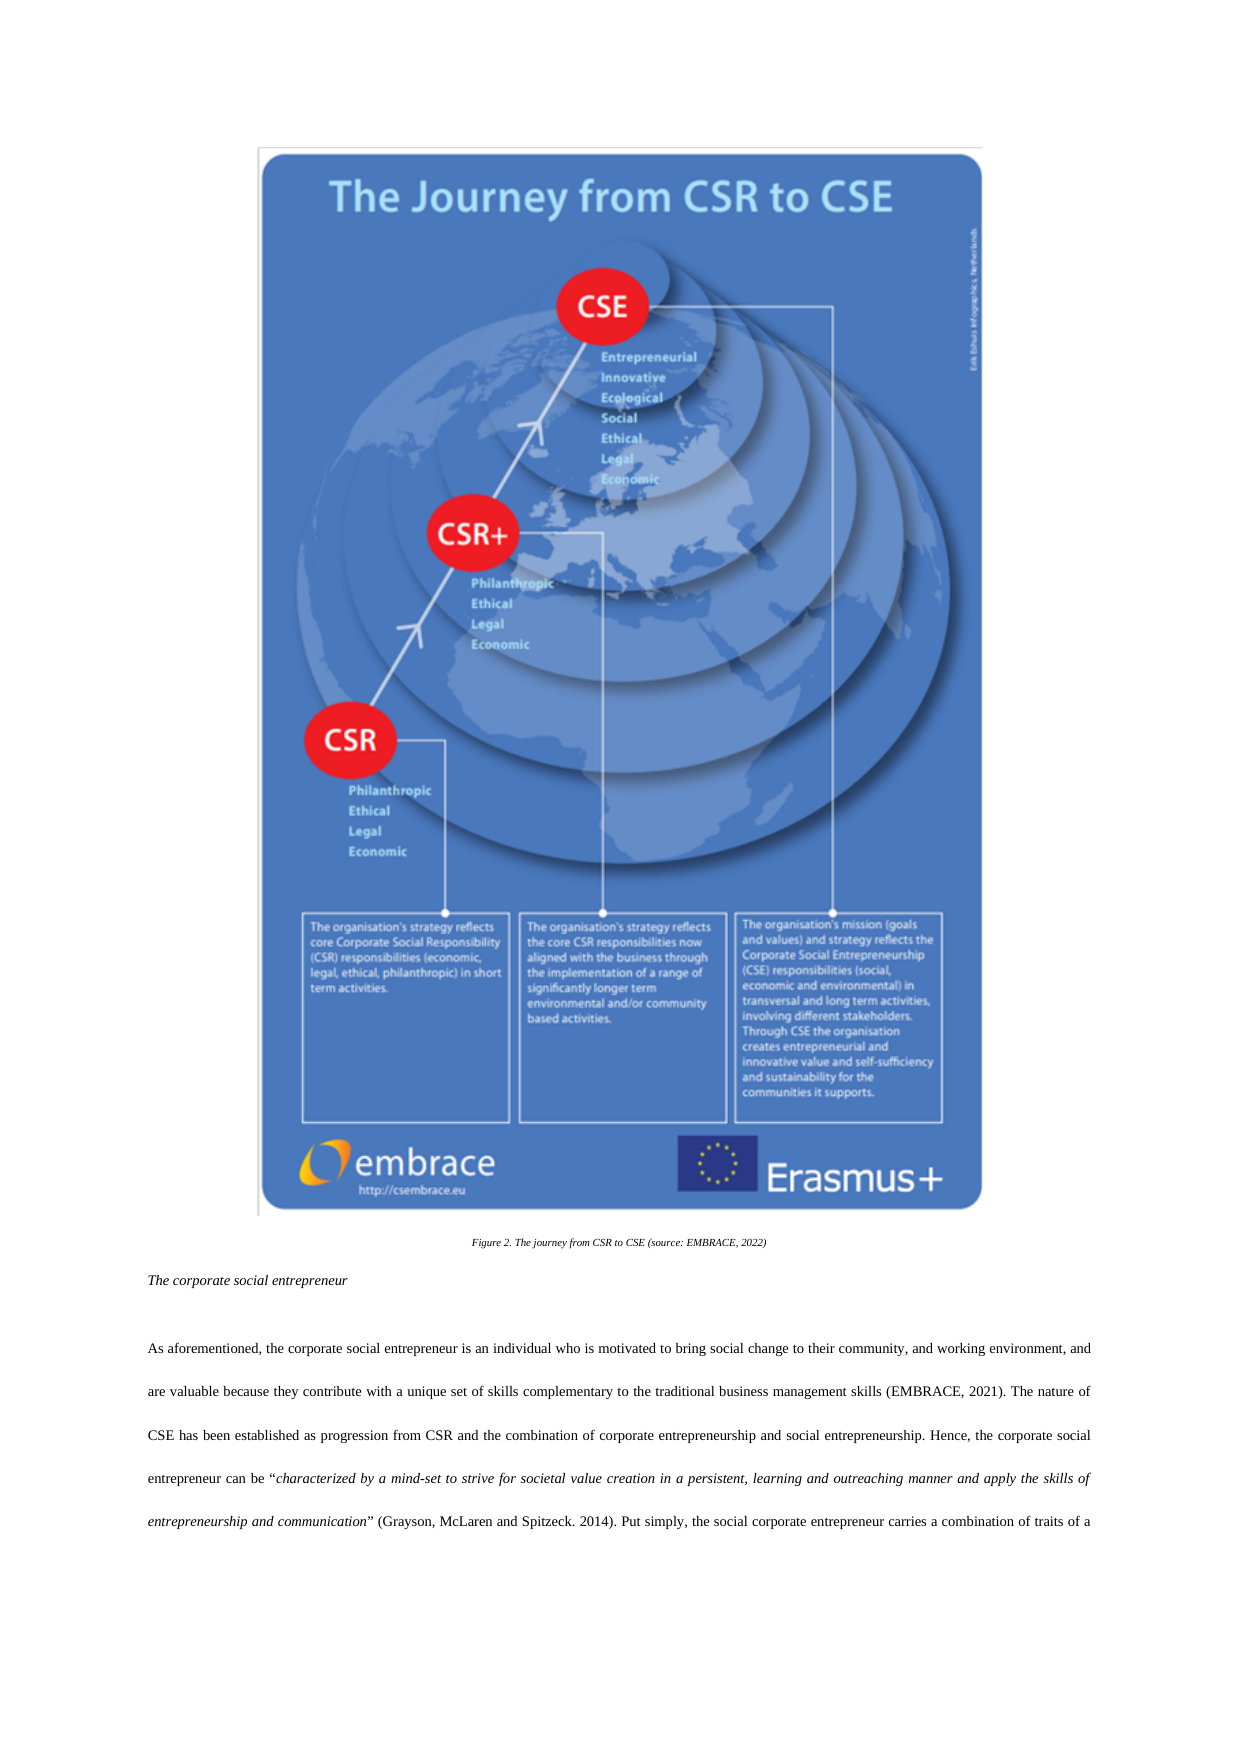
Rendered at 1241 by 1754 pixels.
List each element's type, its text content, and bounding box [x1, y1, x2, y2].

text Figure 2. The journey from CSR to CSE (source: EMBRACE, 2022) [147, 1228, 1092, 1249]
text The corporate social entrepreneur [147, 1260, 1092, 1289]
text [147, 1328, 1092, 1529]
picture [257, 147, 983, 1216]
